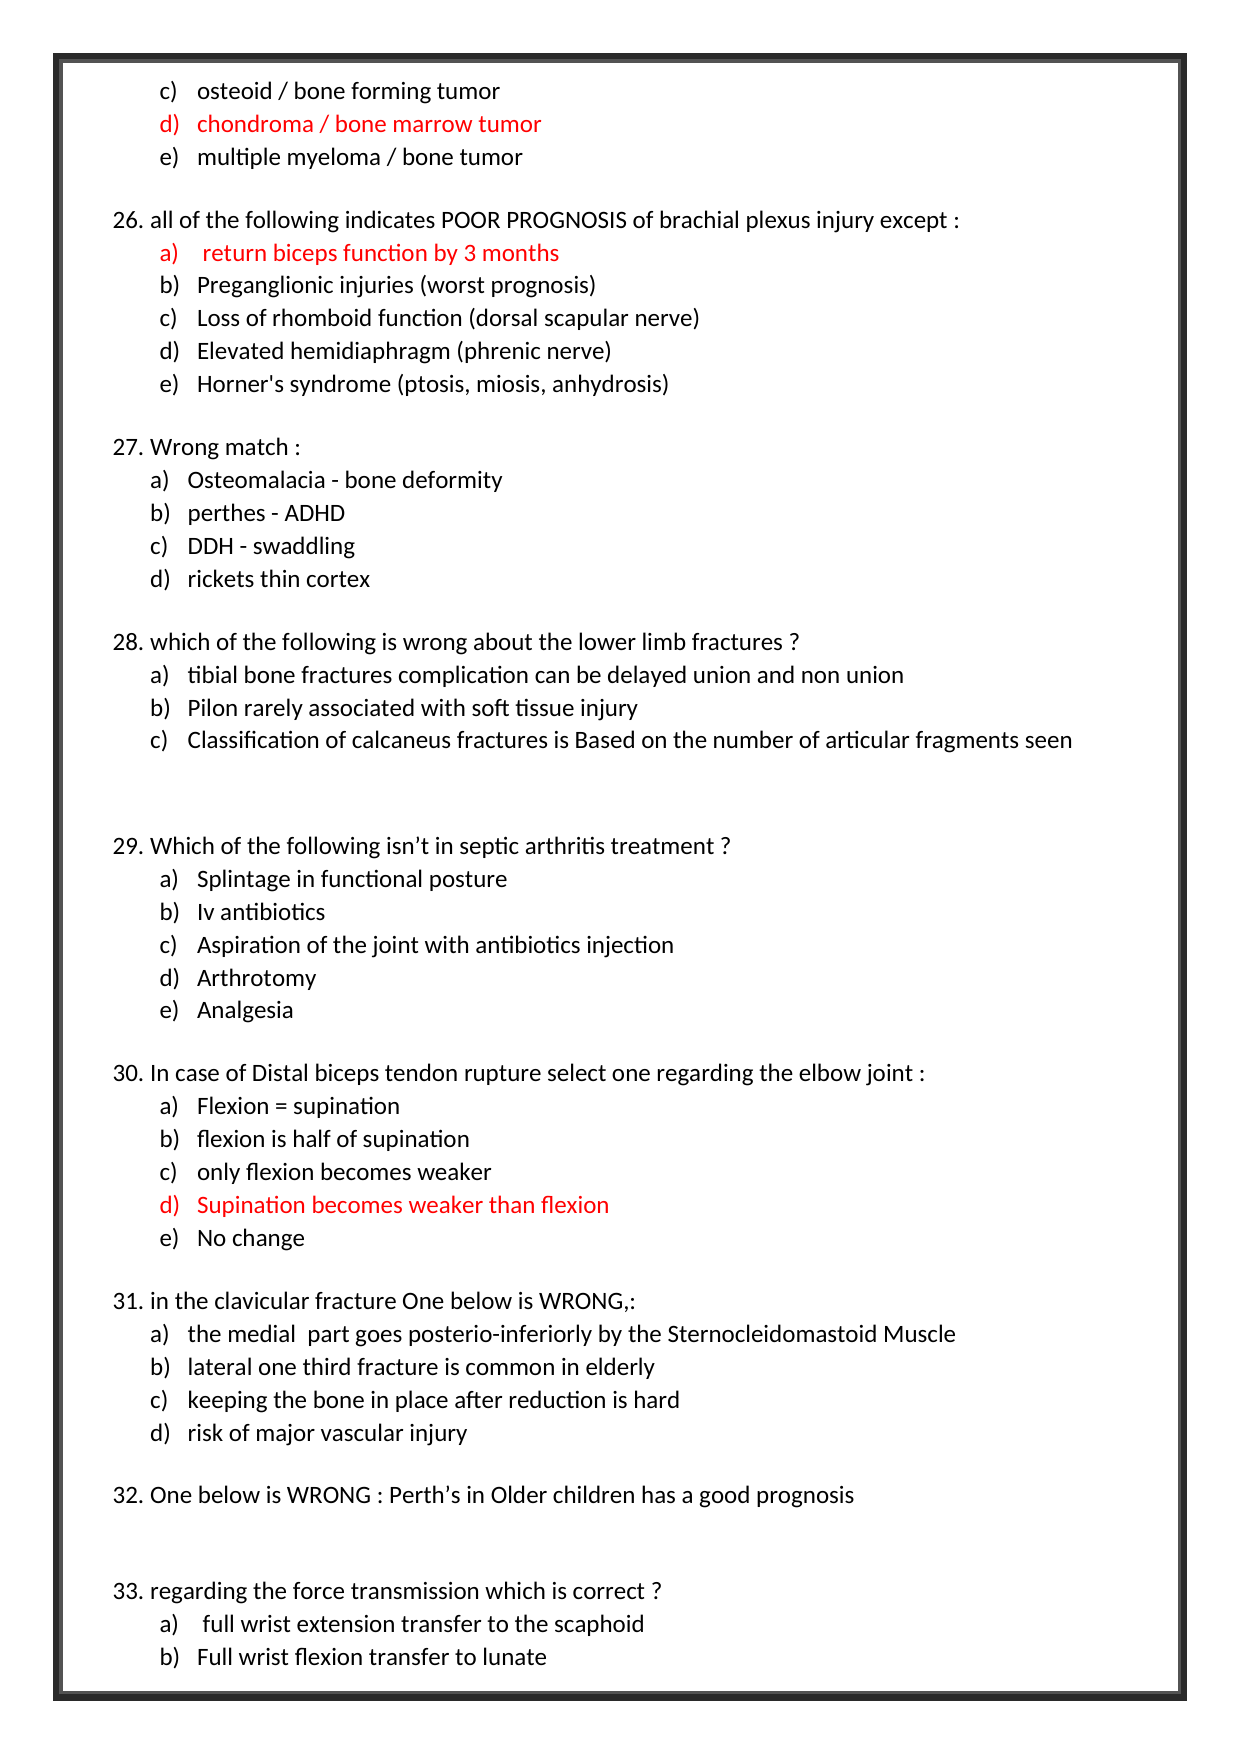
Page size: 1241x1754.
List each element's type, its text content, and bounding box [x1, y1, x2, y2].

list Preganglionic injuries (worst prognosis) [159, 269, 1165, 300]
list Full wrist flexion transfer to lunate [159, 1641, 1165, 1672]
list flexion is half of supination [159, 1123, 1165, 1154]
list risk of major vascular injury [150, 1417, 1165, 1477]
list osteoid / bone forming tumor [159, 75, 1165, 106]
list full wrist extension transfer to the scaphoid [159, 1608, 1165, 1639]
list only flexion becomes weaker [159, 1156, 1165, 1187]
list One below is WRONG : Perth’s in Older children has a good prognosis [112, 1479, 1165, 1573]
list in the clavicular fracture One below is WRONG,: [112, 1285, 1165, 1316]
list Arthrotomy [159, 962, 1165, 992]
list regarding the force transmission which is correct ? [112, 1575, 1165, 1606]
list lateral one third fracture is common in elderly [150, 1351, 1165, 1381]
list Elevated hemidiaphragm (phrenic nerve) [159, 335, 1165, 366]
list Iv antibiotics [159, 896, 1165, 926]
list rickets thin cortex [150, 563, 1165, 624]
list Flexion = supination [159, 1090, 1165, 1121]
list Classification of calcaneus fractures is Based on the number of articular fragments seen [150, 724, 1165, 755]
list Osteomalacia - bone deformity [150, 464, 1165, 495]
list all of the following indicates POOR PROGNOSIS of brachial plexus injury except : [112, 204, 1165, 234]
list Splintage in functional posture [159, 863, 1165, 893]
list tibial bone fractures complication can be delayed union and non union [150, 659, 1165, 689]
list Which of the following isn’t in septic arthritis treatment ? [112, 830, 1165, 861]
list keeping the bone in place after reduction is hard [150, 1384, 1165, 1414]
list Horner's syndrome (ptosis, miosis, anhydrosis) [159, 368, 1165, 429]
list which of the following is wrong about the lower limb fractures ? [112, 626, 1165, 656]
list the medial part goes posterio-inferiorly by the Sternocleidomastoid Muscle [150, 1318, 1165, 1348]
list Pilon rarely associated with soft tissue injury [150, 692, 1165, 722]
list Wrong match : [112, 431, 1165, 462]
list Loss of rhomboid function (dorsal scapular nerve) [159, 302, 1165, 333]
list DDH - swaddling [150, 530, 1165, 561]
list Analgesia [159, 994, 1165, 1055]
list No change [159, 1222, 1165, 1283]
list multiple myeloma / bone tumor [159, 141, 1165, 202]
list perthes - ADHD [150, 497, 1165, 528]
list return biceps function by 3 months [159, 237, 1165, 267]
list Supination becomes weaker than flexion [159, 1189, 1165, 1220]
list Aspiration of the joint with antibiotics injection [159, 929, 1165, 959]
list In case of Distal biceps tendon rupture select one regarding the elbow joint : [112, 1057, 1165, 1088]
list chondroma / bone marrow tumor [159, 108, 1165, 138]
